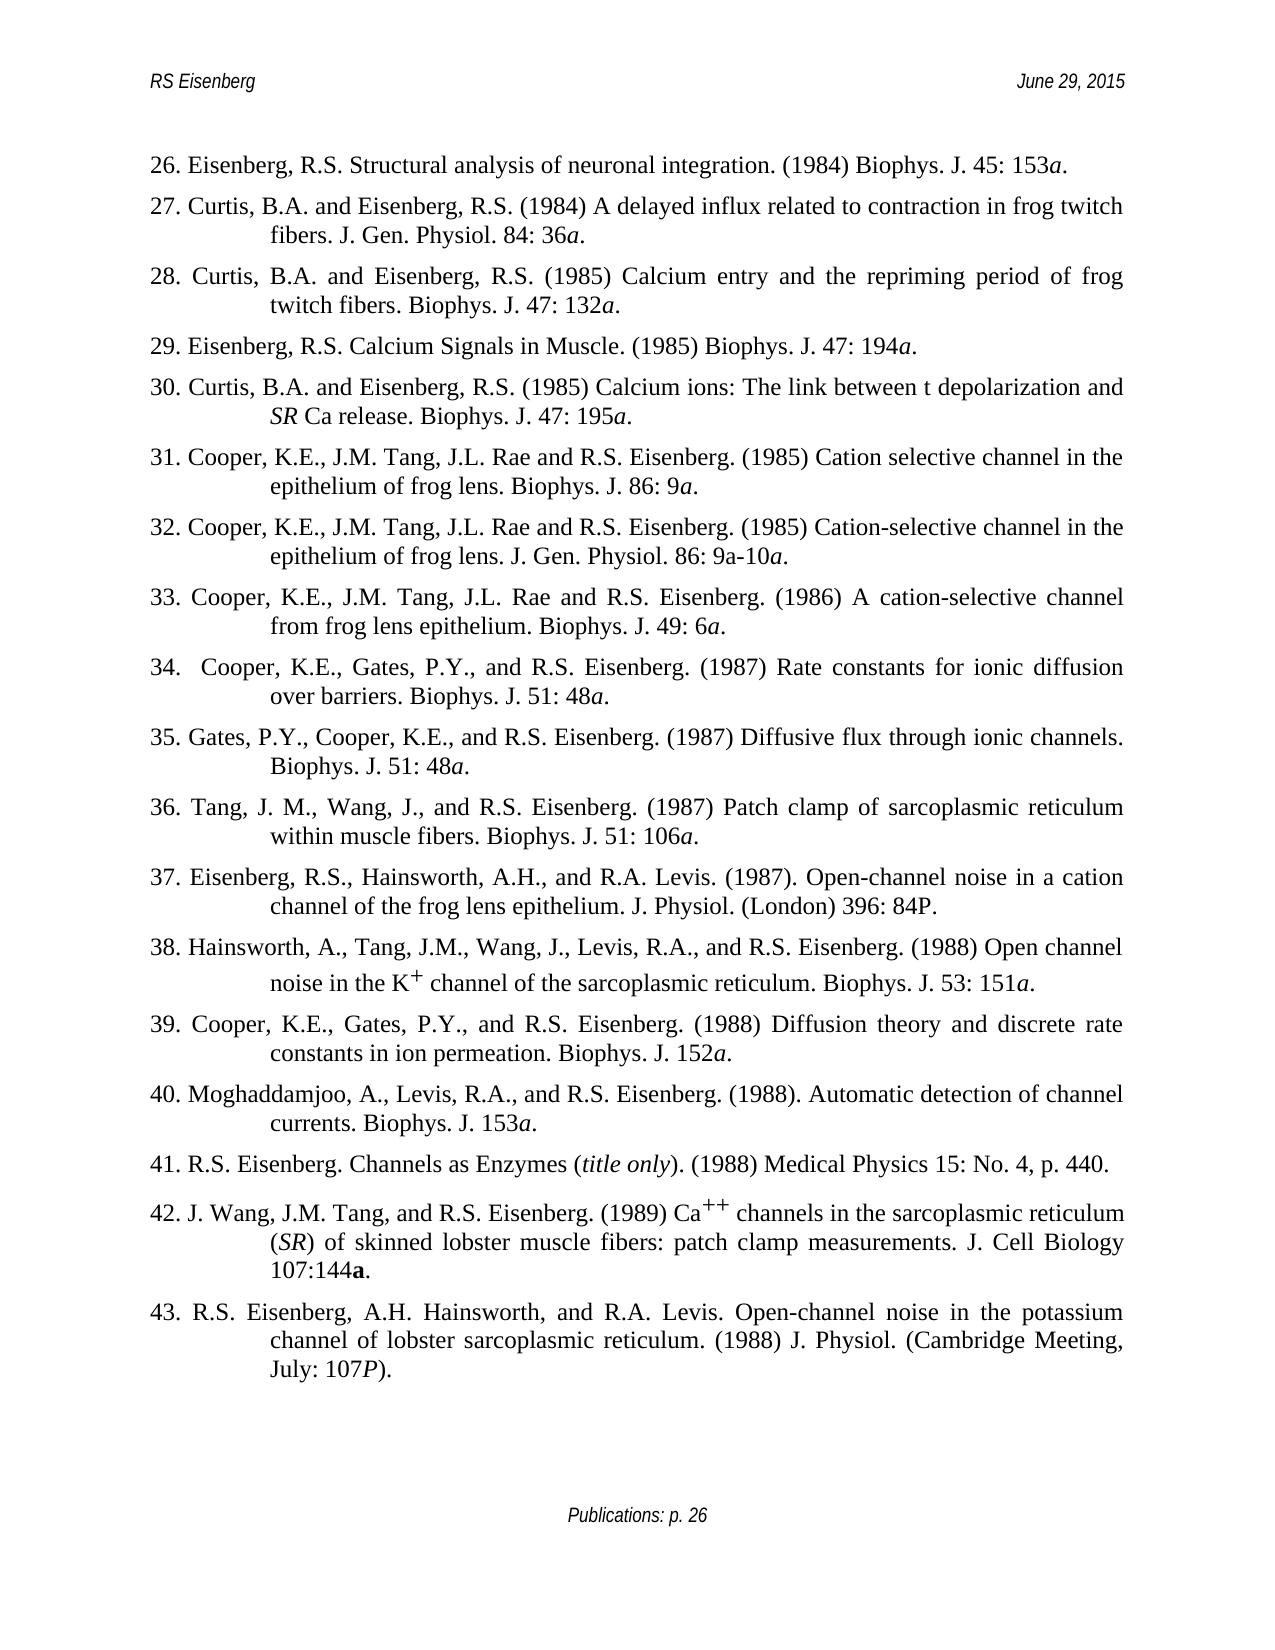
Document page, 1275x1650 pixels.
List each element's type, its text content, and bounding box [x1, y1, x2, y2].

text 40. Moghaddamjoo, A., Levis, R.A., and R.S. Eisenberg. (1988). Automatic detection of channel currents. Biophys. J. 153a. [150, 1079, 1125, 1137]
text 28. Curtis, B.A. and Eisenberg, R.S. (1985) Calcium entry and the repriming period of frog twitch fibers. Biophys. J. 47: 132a. [150, 261, 1125, 318]
text 26. Eisenberg, R.S. Structural analysis of neuronal integration. (1984) Biophys. J. 45: 153a. [150, 150, 1125, 178]
text 35. Gates, P.Y., Cooper, K.E., and R.S. Eisenberg. (1987) Diffusive flux through ionic channels. Biophys. J. 51: 48a. [150, 722, 1125, 780]
text 27. Curtis, B.A. and Eisenberg, R.S. (1984) A delayed influx related to contraction in frog twitch fibers. J. Gen. Physiol. 84: 36a. [150, 191, 1125, 248]
text 42. J. Wang, J.M. Tang, and R.S. Eisenberg. (1989) Ca++ channels in the sarcoplasmic reticulum (SR) of skinned lobster muscle fibers: patch clamp measurements. J. Cell Biology 107:144a. [150, 1191, 1125, 1284]
text 33. Cooper, K.E., J.M. Tang, J.L. Rae and R.S. Eisenberg. (1986) A cation-selective channel from frog lens epithelium. Biophys. J. 49: 6a. [150, 582, 1125, 640]
text 36. Tang, J. M., Wang, J., and R.S. Eisenberg. (1987) Patch clamp of sarcoplasmic reticulum within muscle fibers. Biophys. J. 51: 106a. [150, 792, 1125, 850]
text 29. Eisenberg, R.S. Calcium Signals in Muscle. (1985) Biophys. J. 47: 194a. [150, 331, 1125, 360]
text 31. Cooper, K.E., J.M. Tang, J.L. Rae and R.S. Eisenberg. (1985) Cation selective channel in the epithelium of frog lens. Biophys. J. 86: 9a. [150, 442, 1125, 500]
text 39. Cooper, K.E., Gates, P.Y., and R.S. Eisenberg. (1988) Diffusion theory and discrete rate constants in ion permeation. Biophys. J. 152a. [150, 1009, 1125, 1067]
text 38. Hainsworth, A., Tang, J.M., Wang, J., Levis, R.A., and R.S. Eisenberg. (1988) Open channel noise in the K+ channel of the sarcoplasmic reticulum. Biophys. J. 53: 151a. [150, 932, 1125, 997]
text 32. Cooper, K.E., J.M. Tang, J.L. Rae and R.S. Eisenberg. (1985) Cation-selective channel in the epithelium of frog lens. J. Gen. Physiol. 86: 9a-10a. [150, 512, 1125, 570]
text 34. Cooper, K.E., Gates, P.Y., and R.S. Eisenberg. (1987) Rate constants for ionic diffusion over barriers. Biophys. J. 51: 48a. [150, 652, 1125, 710]
text 30. Curtis, B.A. and Eisenberg, R.S. (1985) Calcium ions: The link between t depolarization and SR Ca release. Biophys. J. 47: 195a. [150, 372, 1125, 430]
text 43. R.S. Eisenberg, A.H. Hainsworth, and R.A. Levis. Open-channel noise in the potassium channel of lobster sarcoplasmic reticulum. (1988) J. Physiol. (Cambridge Meeting, July: 107P). [150, 1297, 1125, 1383]
text 41. R.S. Eisenberg. Channels as Enzymes (title only). (1988) Medical Physics 15: No. 4, p. 440. [150, 1149, 1125, 1178]
text 37. Eisenberg, R.S., Hainsworth, A.H., and R.A. Levis. (1987). Open-channel noise in a cation channel of the frog lens epithelium. J. Physiol. (London) 396: 84P. [150, 862, 1125, 920]
